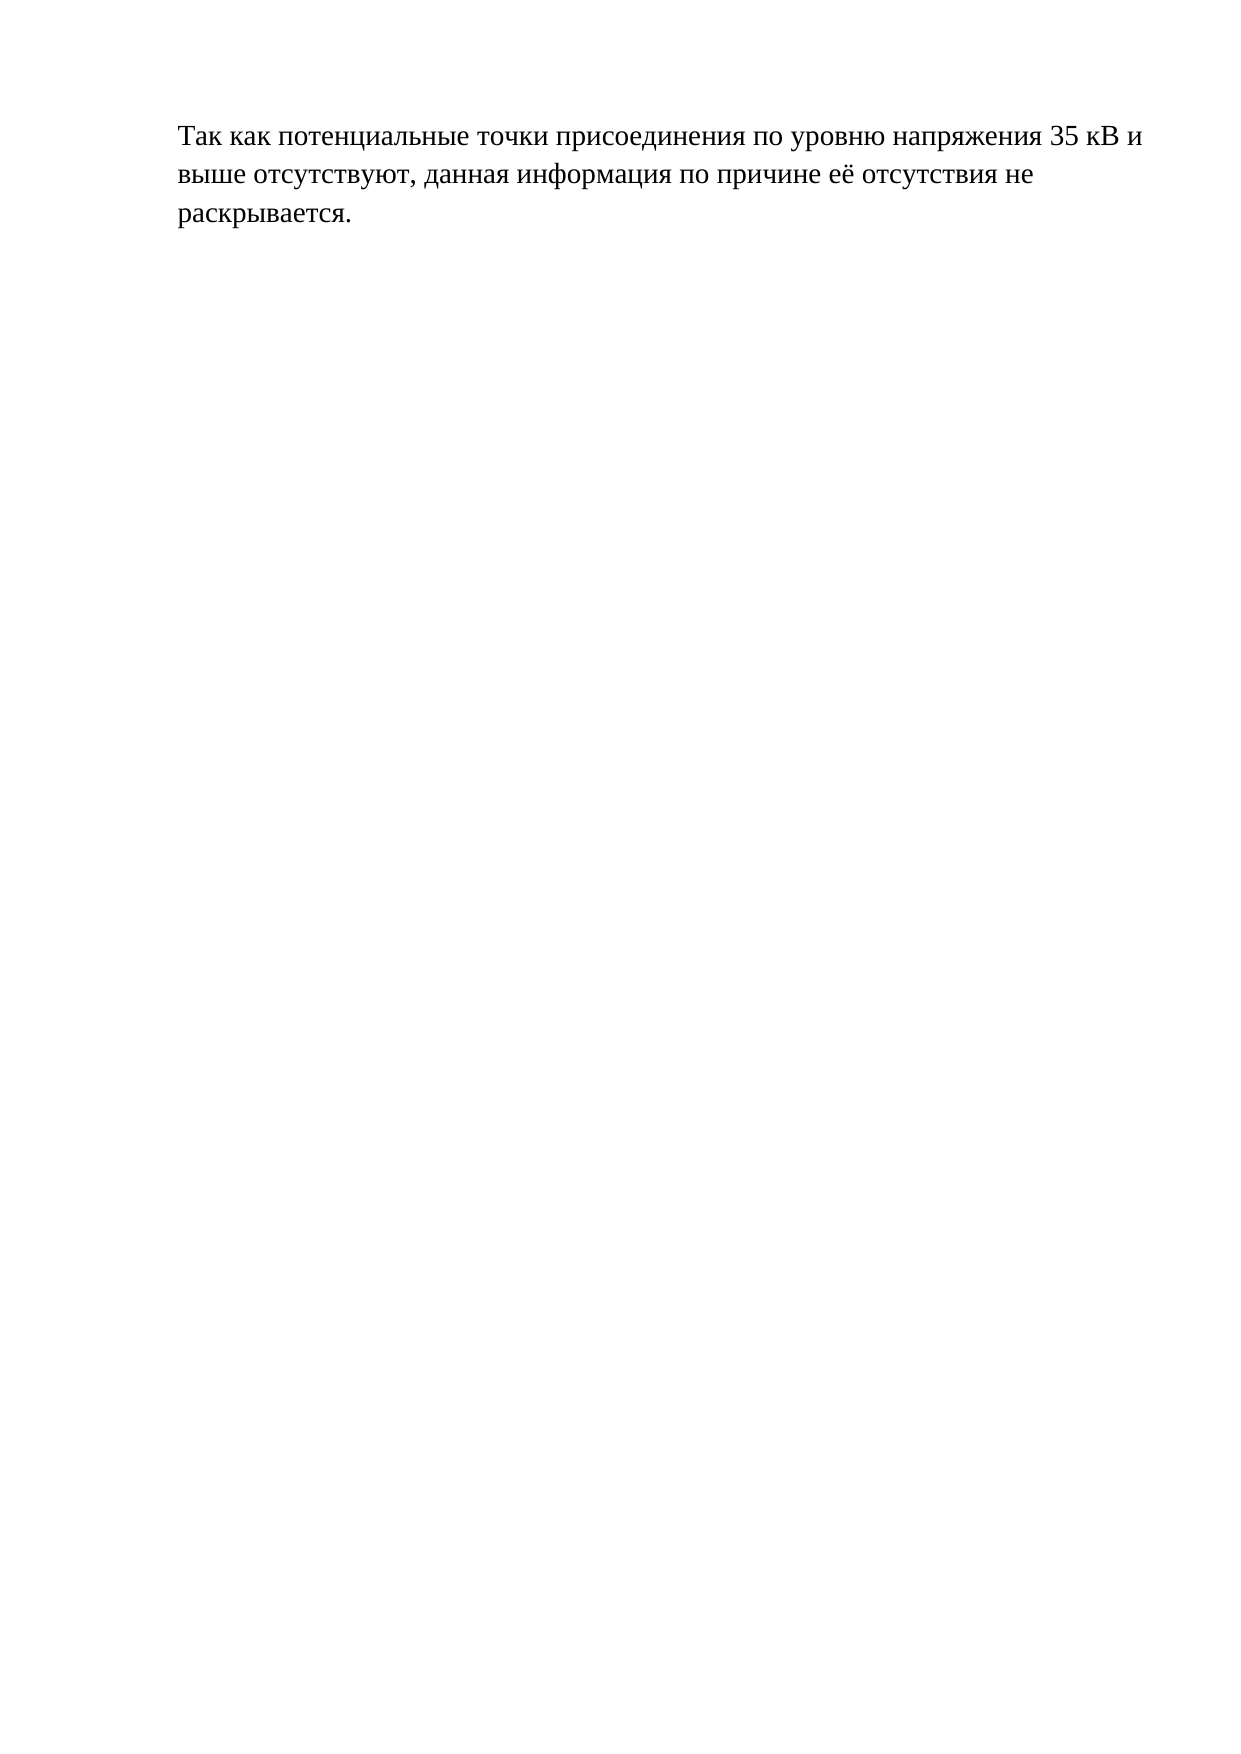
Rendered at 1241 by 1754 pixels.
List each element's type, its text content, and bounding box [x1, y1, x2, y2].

text Так как потенциальные точки присоединения по уровню напряжения 35 кВ и выше отсутствуют, данная информация по причине её отсутствия не раскрывается. [177, 118, 1152, 229]
